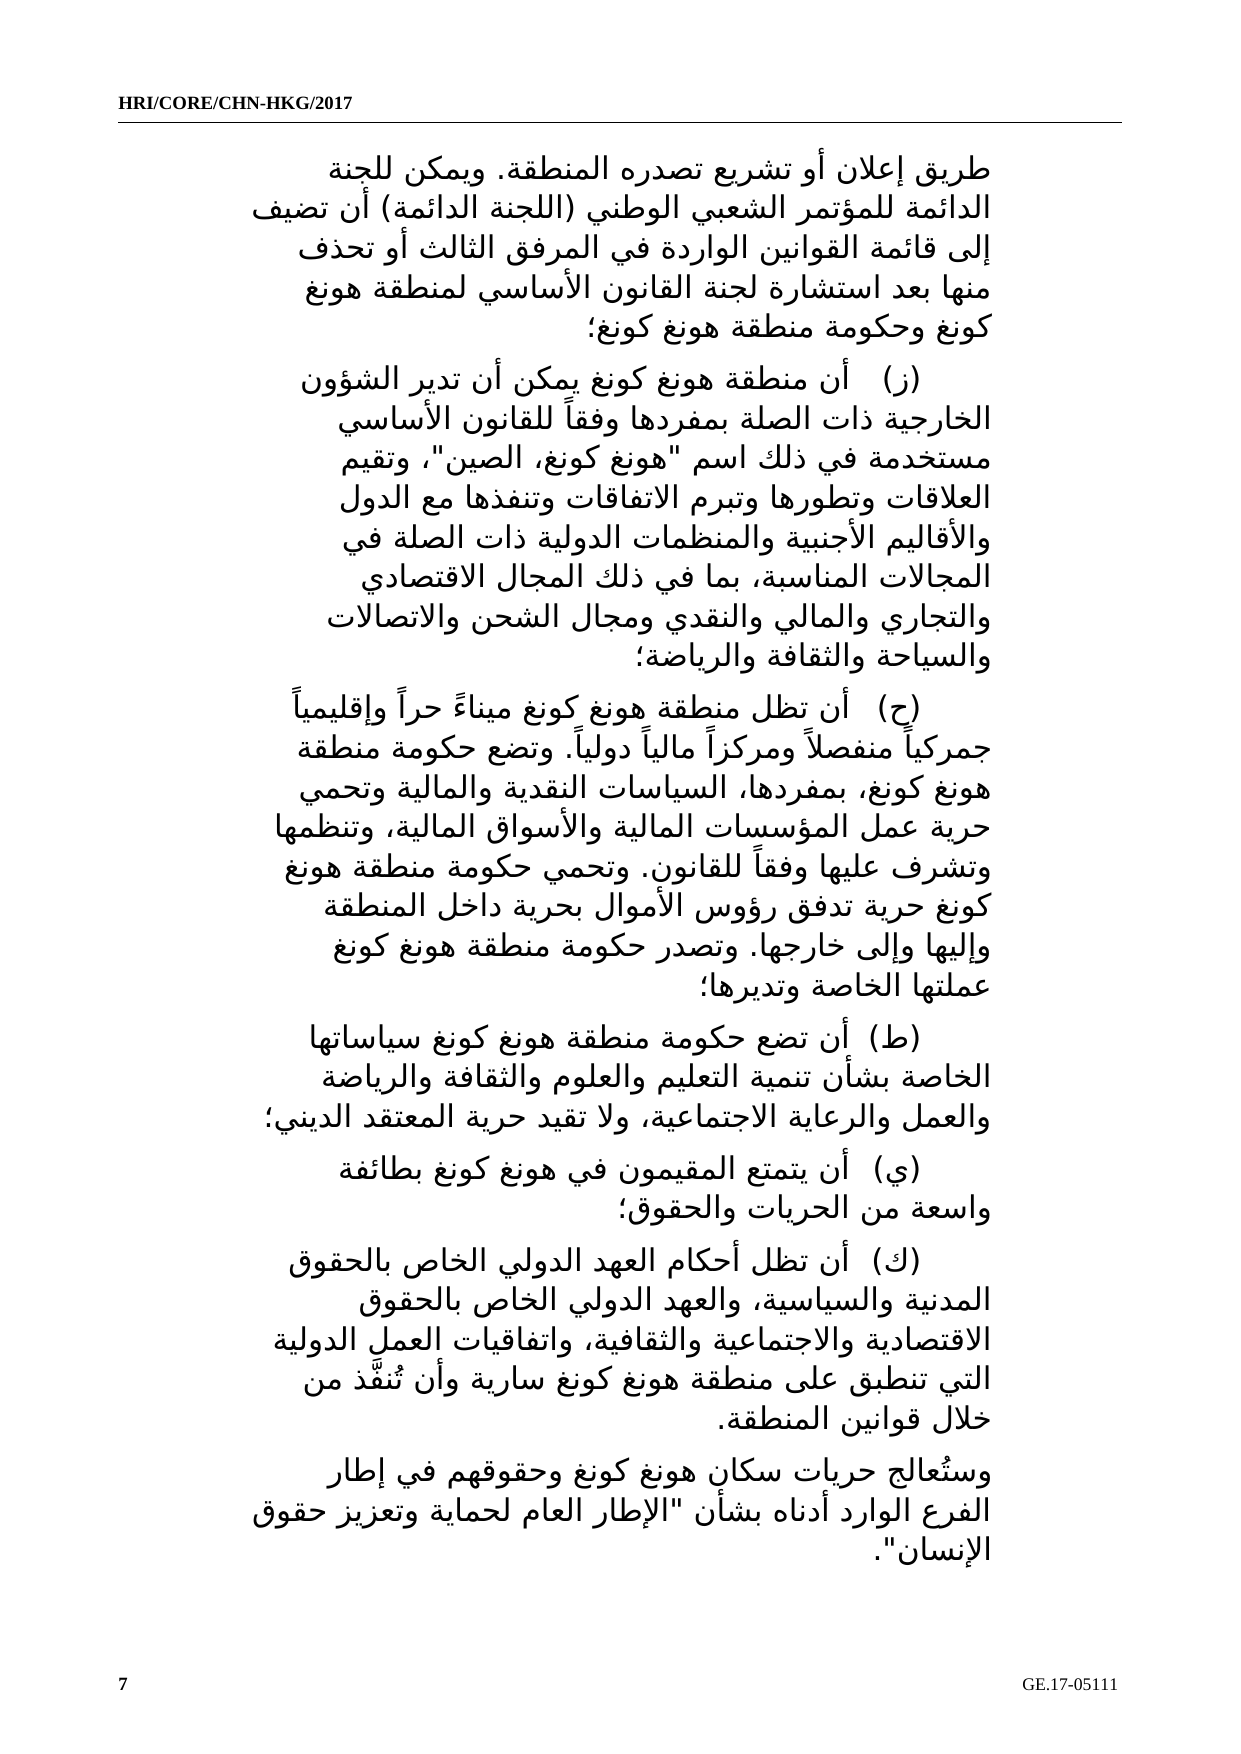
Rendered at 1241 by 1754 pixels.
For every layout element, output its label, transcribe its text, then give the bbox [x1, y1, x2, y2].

text (ي) أن يتمتع المقيمون في هونغ كونغ بطائفة واسعة من الحريات والحقوق؛ [248, 1148, 992, 1227]
text (ح) أن تظل منطقة هونغ كونغ ميناءً حراً وإقليمياً جمركياً منفصلاً ومركزاً مالياً دولياً. وتضع حكومة منطقة هونغ كونغ، بمفردها، السياسات النقدية والمالية وتحمي حرية عمل المؤسسات المالية والأسواق المالية، وتنظمها وتشرف عليها وفقاً للقانون. وتحمي حكومة منطقة هونغ كونغ حرية تدفق رؤوس الأموال بحرية داخل المنطقة وإليها وإلى خارجها. وتصدر حكومة منطقة هونغ كونغ عملتها الخاصة وتديرها؛ [248, 687, 992, 1004]
text (ز) أن منطقة هونغ كونغ يمكن أن تدير الشؤون الخارجية ذات الصلة بمفردها وفقاً للقانون الأساسي مستخدمة في ذلك اسم "هونغ كونغ، الصين"، وتقيم العلاقات وتطورها وتبرم الاتفاقات وتنفذها مع الدول والأقاليم الأجنبية والمنظمات الدولية ذات الصلة في المجالات المناسبة، بما في ذلك المجال الاقتصادي والتجاري والمالي والنقدي ومجال الشحن والاتصالات والسياحة والثقافة والرياضة؛ [248, 358, 992, 675]
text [248, 148, 992, 346]
text وستُعالج حريات سكان هونغ كونغ وحقوقهم في إطار الفرع الوارد أدناه بشأن "الإطار العام لحماية وتعزيز حقوق الإنسان". [248, 1450, 992, 1568]
text (ك) أن تظل أحكام العهد الدولي الخاص بالحقوق المدنية والسياسية، والعهد الدولي الخاص بالحقوق الاقتصادية والاجتماعية والثقافية، واتفاقيات العمل الدولية التي تنطبق على منطقة هونغ كونغ سارية وأن تُنفَّذ من خلال قوانين المنطقة. [248, 1239, 992, 1437]
text (ط) أن تضع حكومة منطقة هونغ كونغ سياساتها الخاصة بشأن تنمية التعليم والعلوم والثقافة والرياضة والعمل والرعاية الاجتماعية، ولا تقيد حرية المعتقد الديني؛ [248, 1016, 992, 1135]
